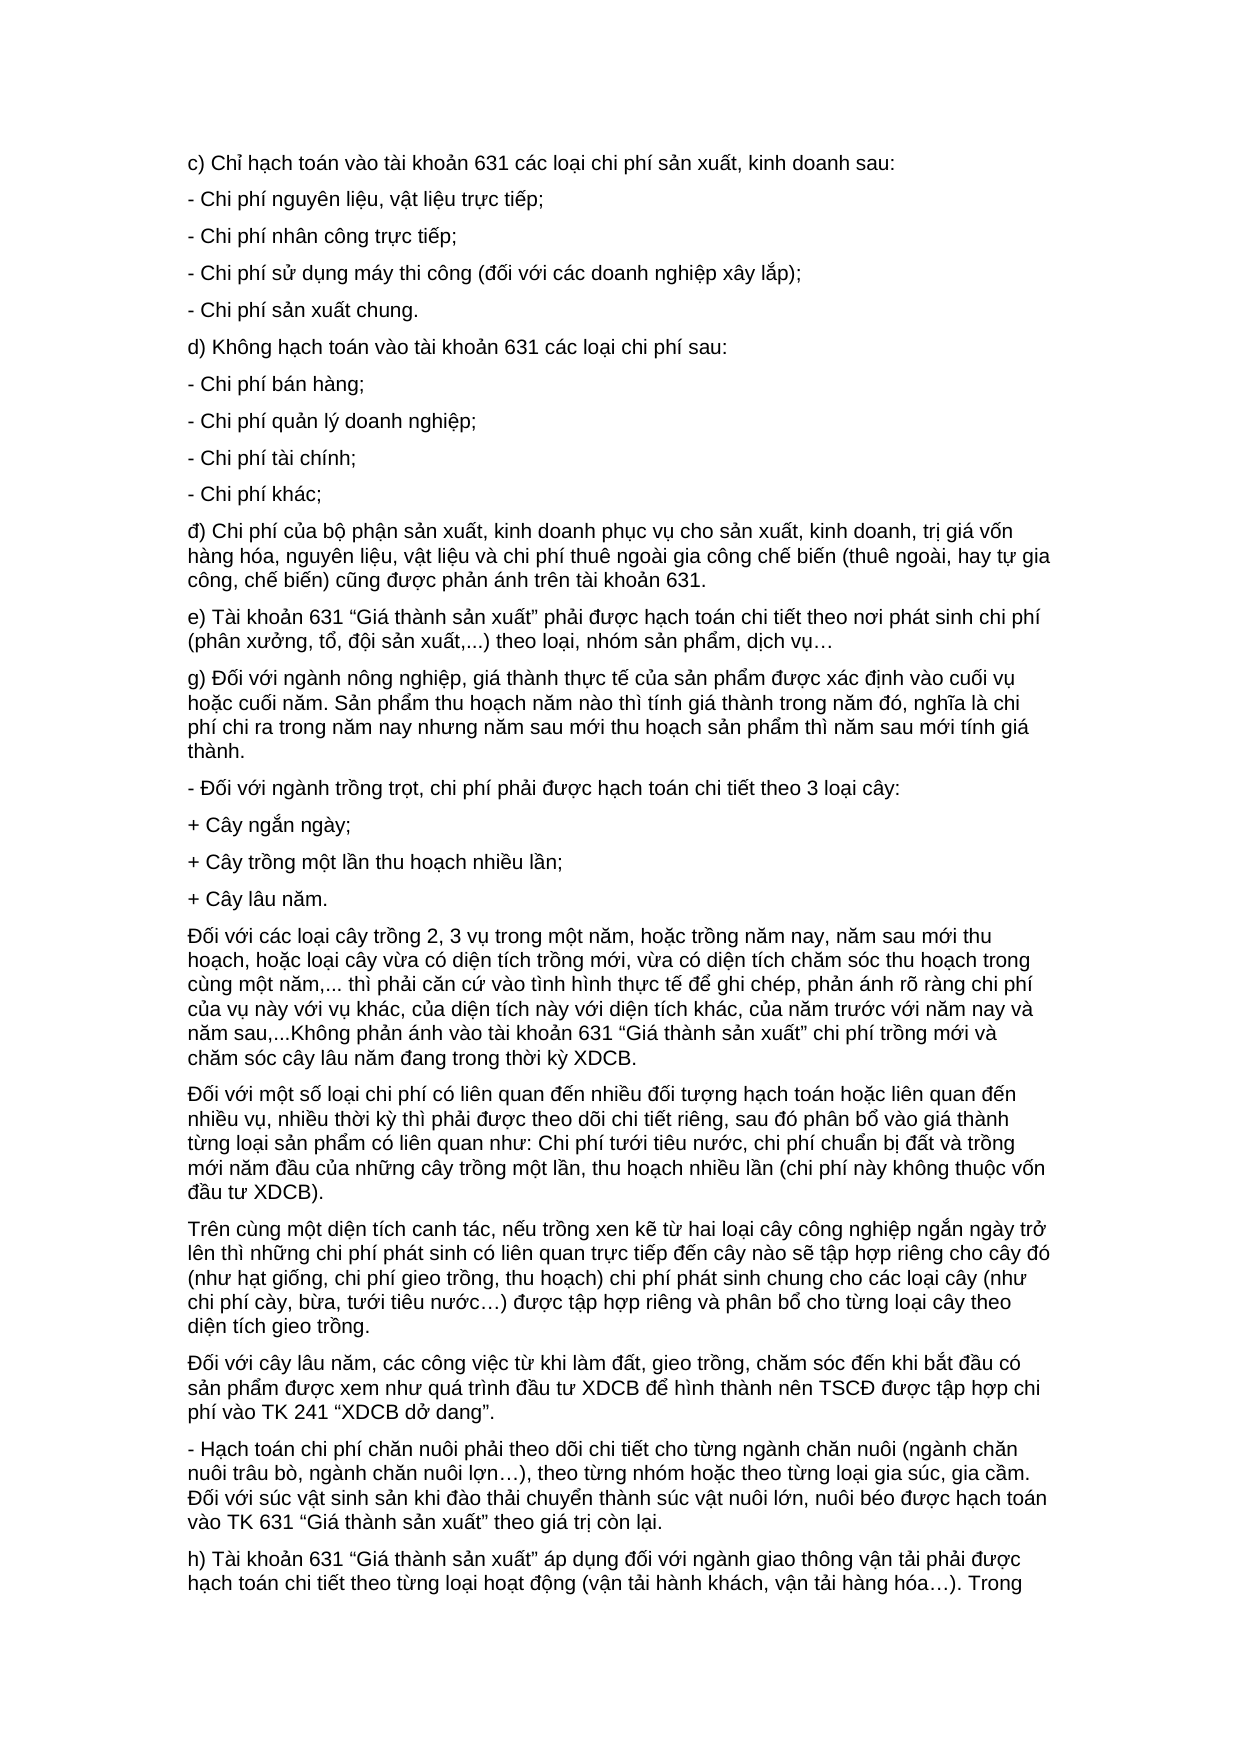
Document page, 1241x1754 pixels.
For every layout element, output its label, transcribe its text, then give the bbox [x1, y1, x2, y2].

text g) Đối với ngành nông nghiệp, giá thành thực tế của sản phẩm được xác định vào cuối vụ hoặc cuối năm. Sản phẩm thu hoạch năm nào thì tính giá thành trong năm đó, nghĩa là chi phí chi ra trong năm nay nhưng năm sau mới thu hoạch sản phẩm thì năm sau mới tính giá thành. [187, 666, 1053, 763]
text - Chi phí quản lý doanh nghiệp; [187, 408, 1053, 432]
text Trên cùng một diện tích canh tác, nếu trồng xen kẽ từ hai loại cây công nghiệp ngắn ngày trở lên thì những chi phí phát sinh có liên quan trực tiếp đến cây nào sẽ tập hợp riêng cho cây đó (như hạt giống, chi phí gieo trồng, thu hoạch) chi phí phát sinh chung cho các loại cây (như chi phí cày, bừa, tưới tiêu nước…) được tập hợp riêng và phân bổ cho từng loại cây theo diện tích gieo trồng. [187, 1216, 1053, 1338]
text - Chi phí bán hàng; [187, 371, 1053, 396]
text đ) Chi phí của bộ phận sản xuất, kinh doanh phục vụ cho sản xuất, kinh doanh, trị giá vốn hàng hóa, nguyên liệu, vật liệu và chi phí thuê ngoài gia công chế biến (thuê ngoài, hay tự gia công, chế biến) cũng được phản ánh trên tài khoản 631. [187, 519, 1053, 592]
text + Cây trồng một lần thu hoạch nhiều lần; [187, 849, 1053, 874]
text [187, 1546, 1053, 1595]
text Đối với cây lâu năm, các công việc từ khi làm đất, gieo trồng, chăm sóc đến khi bắt đầu có sản phẩm được xem như quá trình đầu tư XDCB để hình thành nên TSCĐ được tập hợp chi phí vào TK 241 “XDCB dở dang”. [187, 1351, 1053, 1424]
text - Đối với ngành trồng trọt, chi phí phải được hạch toán chi tiết theo 3 loại cây: [187, 776, 1053, 800]
text - Chi phí sử dụng máy thi công (đối với các doanh nghiệp xây lắp); [187, 261, 1053, 285]
text - Chi phí sản xuất chung. [187, 297, 1053, 322]
text - Chi phí nhân công trực tiếp; [187, 224, 1053, 248]
text d) Không hạch toán vào tài khoản 631 các loại chi phí sau: [187, 334, 1053, 359]
text + Cây lâu năm. [187, 886, 1053, 911]
text - Chi phí khác; [187, 482, 1053, 506]
text Đối với một số loại chi phí có liên quan đến nhiều đối tượng hạch toán hoặc liên quan đến nhiều vụ, nhiều thời kỳ thì phải được theo dõi chi tiết riêng, sau đó phân bổ vào giá thành từng loại sản phẩm có liên quan như: Chi phí tưới tiêu nước, chi phí chuẩn bị đất và trồng mới năm đầu của những cây trồng một lần, thu hoạch nhiều lần (chi phí này không thuộc vốn đầu tư XDCB). [187, 1082, 1053, 1204]
text - Chi phí nguyên liệu, vật liệu trực tiếp; [187, 187, 1053, 211]
text e) Tài khoản 631 “Giá thành sản xuất” phải được hạch toán chi tiết theo nơi phát sinh chi phí (phân xưởng, tổ, đội sản xuất,...) theo loại, nhóm sản phẩm, dịch vụ… [187, 604, 1053, 653]
text - Chi phí tài chính; [187, 445, 1053, 469]
text - Hạch toán chi phí chăn nuôi phải theo dõi chi tiết cho từng ngành chăn nuôi (ngành chăn nuôi trâu bò, ngành chăn nuôi lợn…), theo từng nhóm hoặc theo từng loại gia súc, gia cầm. Đối với súc vật sinh sản khi đào thải chuyển thành súc vật nuôi lớn, nuôi béo được hạch toán vào TK 631 “Giá thành sản xuất” theo giá trị còn lại. [187, 1436, 1053, 1534]
text Đối với các loại cây trồng 2, 3 vụ trong một năm, hoặc trồng năm nay, năm sau mới thu hoạch, hoặc loại cây vừa có diện tích trồng mới, vừa có diện tích chăm sóc thu hoạch trong cùng một năm,... thì phải căn cứ vào tình hình thực tế để ghi chép, phản ánh rõ ràng chi phí của vụ này với vụ khác, của diện tích này với diện tích khác, của năm trước với năm nay và năm sau,...Không phản ánh vào tài khoản 631 “Giá thành sản xuất” chi phí trồng mới và chăm sóc cây lâu năm đang trong thời kỳ XDCB. [187, 923, 1053, 1069]
text c) Chỉ hạch toán vào tài khoản 631 các loại chi phí sản xuất, kinh doanh sau: [187, 150, 1053, 174]
text + Cây ngắn ngày; [187, 812, 1053, 837]
